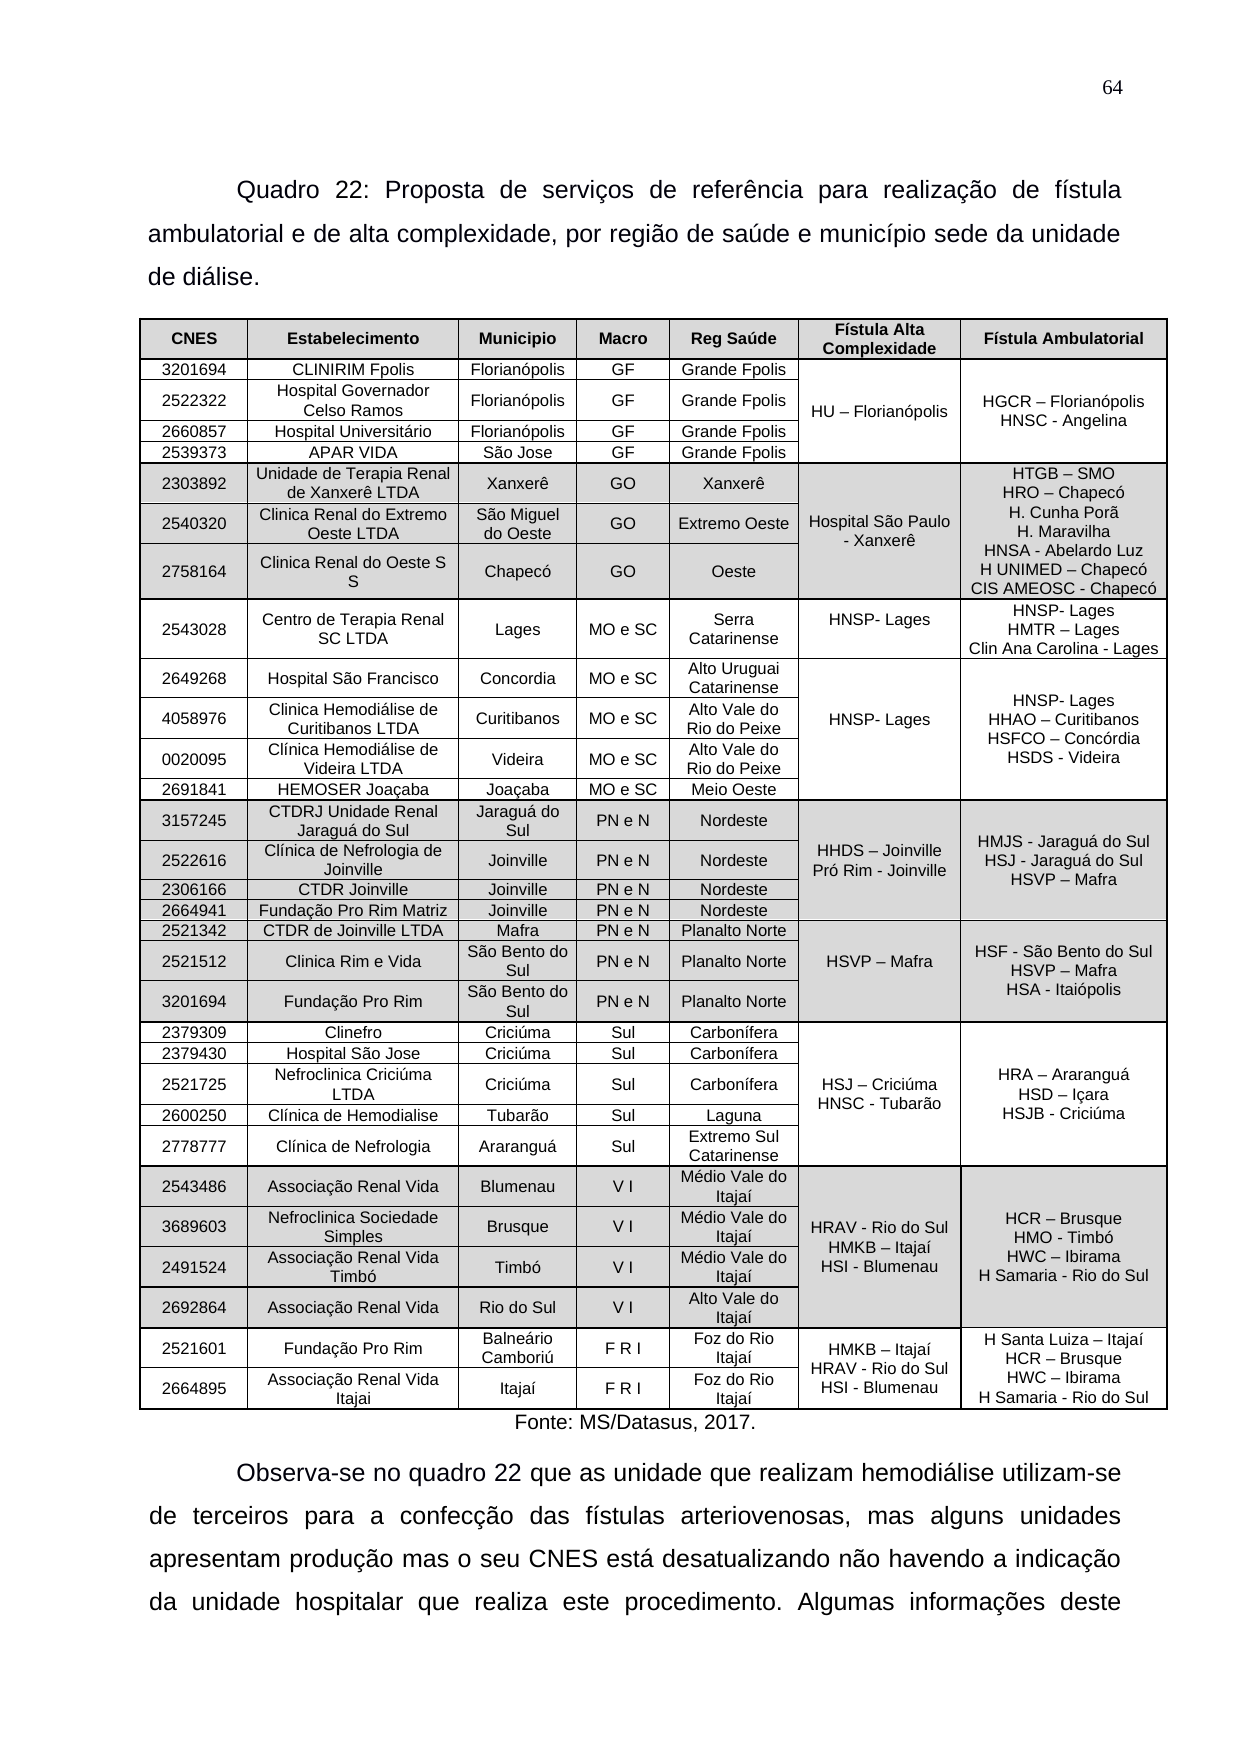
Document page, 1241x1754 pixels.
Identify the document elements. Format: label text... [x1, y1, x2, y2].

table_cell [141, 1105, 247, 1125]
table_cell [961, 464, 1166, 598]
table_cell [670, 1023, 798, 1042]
table_cell HGCR – Florianópolis HNSC - Angelina [961, 360, 1166, 462]
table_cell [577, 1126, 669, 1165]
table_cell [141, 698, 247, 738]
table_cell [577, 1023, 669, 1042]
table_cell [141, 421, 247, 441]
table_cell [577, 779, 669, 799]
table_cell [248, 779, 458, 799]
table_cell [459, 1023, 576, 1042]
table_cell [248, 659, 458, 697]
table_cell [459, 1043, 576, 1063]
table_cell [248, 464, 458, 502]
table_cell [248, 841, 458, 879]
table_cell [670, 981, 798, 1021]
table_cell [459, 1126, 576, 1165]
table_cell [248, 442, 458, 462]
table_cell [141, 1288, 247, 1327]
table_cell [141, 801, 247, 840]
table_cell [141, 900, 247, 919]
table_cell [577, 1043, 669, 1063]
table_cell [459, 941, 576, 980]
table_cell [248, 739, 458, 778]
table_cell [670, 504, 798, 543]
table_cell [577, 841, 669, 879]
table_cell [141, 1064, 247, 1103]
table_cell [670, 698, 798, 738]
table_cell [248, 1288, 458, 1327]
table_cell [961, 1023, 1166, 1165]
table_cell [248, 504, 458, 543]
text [149, 1458, 1123, 1616]
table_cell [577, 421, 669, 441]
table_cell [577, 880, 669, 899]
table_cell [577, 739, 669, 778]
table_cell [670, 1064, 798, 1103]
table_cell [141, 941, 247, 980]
table_cell Hospital Governador Celso Ramos [248, 380, 458, 419]
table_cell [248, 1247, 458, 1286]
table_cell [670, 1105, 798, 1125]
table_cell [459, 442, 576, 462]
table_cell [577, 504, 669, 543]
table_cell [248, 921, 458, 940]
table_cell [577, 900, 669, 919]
table_header Fístula Alta Complexidade [799, 320, 960, 358]
table_cell CLINIRIM Fpolis [248, 360, 458, 379]
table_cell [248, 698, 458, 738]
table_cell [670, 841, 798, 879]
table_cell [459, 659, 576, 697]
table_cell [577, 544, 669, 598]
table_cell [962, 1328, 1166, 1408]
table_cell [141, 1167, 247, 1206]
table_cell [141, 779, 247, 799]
table_cell Florianópolis [459, 360, 576, 379]
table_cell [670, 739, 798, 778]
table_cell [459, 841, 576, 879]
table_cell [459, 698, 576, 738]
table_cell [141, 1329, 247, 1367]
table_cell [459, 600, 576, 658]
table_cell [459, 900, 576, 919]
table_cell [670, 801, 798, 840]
table_header CNES [141, 320, 247, 358]
table_cell Grande Fpolis [670, 360, 798, 379]
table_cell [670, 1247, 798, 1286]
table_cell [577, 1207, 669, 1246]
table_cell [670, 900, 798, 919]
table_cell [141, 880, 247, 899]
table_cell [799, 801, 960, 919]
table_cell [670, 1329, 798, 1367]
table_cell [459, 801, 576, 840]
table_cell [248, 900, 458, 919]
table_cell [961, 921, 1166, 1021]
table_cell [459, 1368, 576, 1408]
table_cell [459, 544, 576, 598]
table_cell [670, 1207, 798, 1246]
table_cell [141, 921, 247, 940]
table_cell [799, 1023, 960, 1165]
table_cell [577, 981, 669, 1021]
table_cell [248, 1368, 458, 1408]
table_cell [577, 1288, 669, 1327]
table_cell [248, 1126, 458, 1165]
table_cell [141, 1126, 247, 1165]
table_header Fístula Ambulatorial [961, 320, 1166, 358]
table_header Estabelecimento [248, 320, 458, 358]
table_cell HU – Florianópolis [799, 360, 960, 462]
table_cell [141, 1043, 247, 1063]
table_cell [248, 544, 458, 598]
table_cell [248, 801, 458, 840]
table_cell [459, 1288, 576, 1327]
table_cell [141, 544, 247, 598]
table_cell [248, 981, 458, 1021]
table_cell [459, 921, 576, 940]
table_header Macro [577, 320, 669, 358]
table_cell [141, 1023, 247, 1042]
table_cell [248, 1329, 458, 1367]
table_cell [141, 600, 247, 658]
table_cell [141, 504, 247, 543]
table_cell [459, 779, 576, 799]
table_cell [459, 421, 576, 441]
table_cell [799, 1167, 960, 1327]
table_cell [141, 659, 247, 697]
table_cell GF [577, 380, 669, 419]
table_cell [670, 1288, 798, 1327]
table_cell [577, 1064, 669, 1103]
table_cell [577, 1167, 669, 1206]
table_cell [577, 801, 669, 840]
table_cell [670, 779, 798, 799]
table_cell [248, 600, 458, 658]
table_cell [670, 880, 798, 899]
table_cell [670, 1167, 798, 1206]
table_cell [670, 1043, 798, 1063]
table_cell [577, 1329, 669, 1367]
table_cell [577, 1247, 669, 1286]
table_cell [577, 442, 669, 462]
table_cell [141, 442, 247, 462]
table_header Municipio [459, 320, 576, 358]
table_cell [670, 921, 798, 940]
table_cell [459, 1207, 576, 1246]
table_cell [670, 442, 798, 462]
table_cell Grande Fpolis [670, 380, 798, 419]
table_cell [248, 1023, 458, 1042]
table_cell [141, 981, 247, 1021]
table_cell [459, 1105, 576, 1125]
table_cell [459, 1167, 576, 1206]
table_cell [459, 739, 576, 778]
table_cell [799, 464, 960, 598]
table_cell Florianópolis [459, 380, 576, 419]
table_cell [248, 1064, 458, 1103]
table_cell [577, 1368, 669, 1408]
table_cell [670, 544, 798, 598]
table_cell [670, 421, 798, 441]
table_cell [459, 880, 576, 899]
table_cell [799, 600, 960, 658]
table_cell 2522322 [141, 380, 247, 419]
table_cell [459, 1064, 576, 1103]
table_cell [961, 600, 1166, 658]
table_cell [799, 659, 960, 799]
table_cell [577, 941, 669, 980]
table_cell GF [577, 360, 669, 379]
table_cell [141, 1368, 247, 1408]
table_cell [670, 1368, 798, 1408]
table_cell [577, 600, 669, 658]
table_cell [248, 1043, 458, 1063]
table_header Reg Saúde [670, 320, 798, 358]
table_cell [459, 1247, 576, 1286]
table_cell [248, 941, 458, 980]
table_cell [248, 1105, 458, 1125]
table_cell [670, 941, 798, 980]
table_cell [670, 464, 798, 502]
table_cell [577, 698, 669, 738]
text Quadro 22: Proposta de serviços de referência para realização de fístula ambulatorial e de alta complexidade, por região de saúde e município sede da unidade de diálise. [148, 176, 1123, 291]
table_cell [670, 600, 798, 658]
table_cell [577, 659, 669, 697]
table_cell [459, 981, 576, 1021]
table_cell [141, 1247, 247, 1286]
table_cell 3201694 [141, 360, 247, 379]
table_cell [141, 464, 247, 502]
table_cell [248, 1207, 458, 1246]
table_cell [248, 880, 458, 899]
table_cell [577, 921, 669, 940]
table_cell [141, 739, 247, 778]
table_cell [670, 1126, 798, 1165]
text Fonte: MS/Datasus, 2017. [148, 1410, 1123, 1434]
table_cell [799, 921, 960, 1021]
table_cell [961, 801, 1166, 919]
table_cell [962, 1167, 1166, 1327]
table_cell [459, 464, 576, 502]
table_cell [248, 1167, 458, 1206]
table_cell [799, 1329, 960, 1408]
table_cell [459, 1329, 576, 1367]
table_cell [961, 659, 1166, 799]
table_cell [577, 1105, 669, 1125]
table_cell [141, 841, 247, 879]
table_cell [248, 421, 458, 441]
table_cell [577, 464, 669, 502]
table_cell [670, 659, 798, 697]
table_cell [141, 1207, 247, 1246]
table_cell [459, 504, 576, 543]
